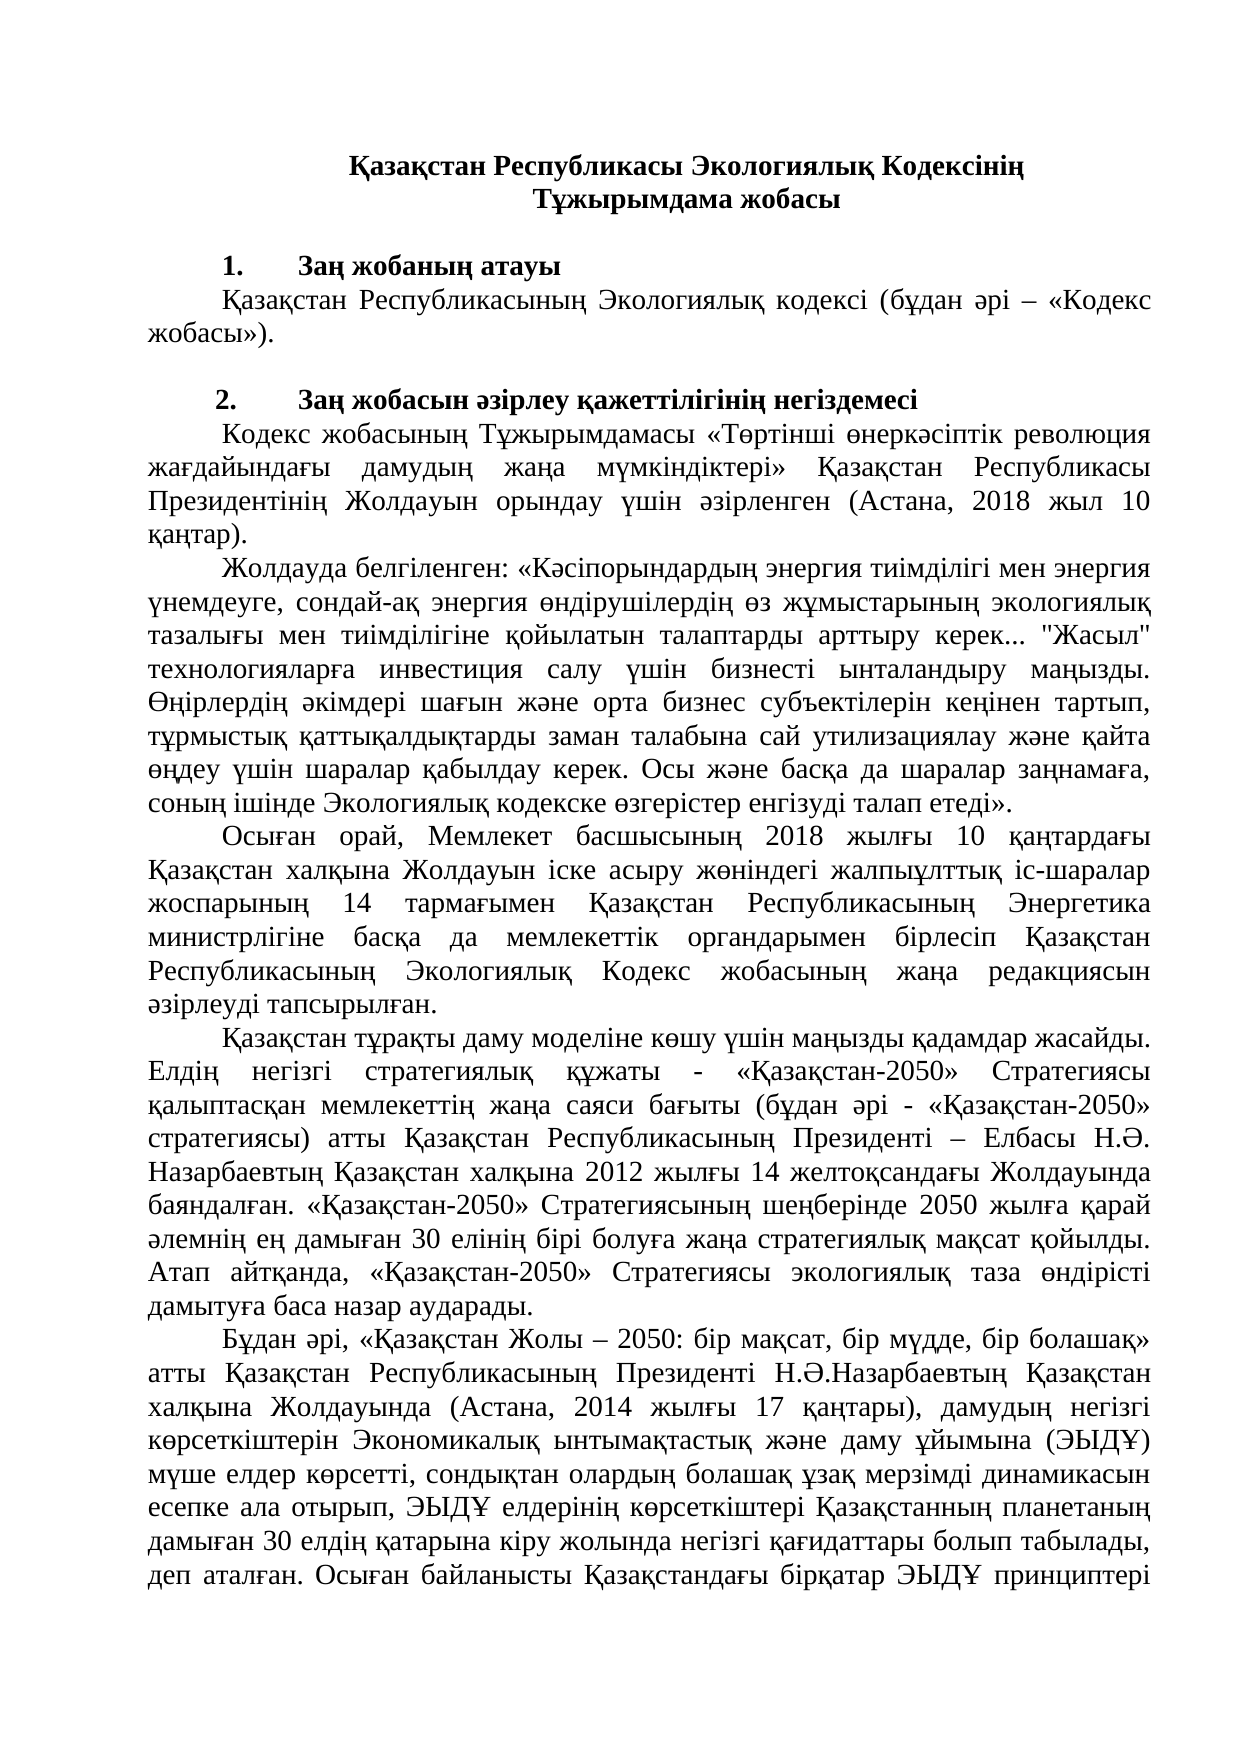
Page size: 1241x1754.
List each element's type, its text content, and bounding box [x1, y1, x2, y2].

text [148, 1322, 1152, 1592]
text Кодекс жобасының Тұжырымдамасы «Төртінші өнеркәсіптік революция жағдайындағы дамудың жаңа мүмкіндіктері» Қазақстан Республикасы Президентінің Жолдауын орындау үшін әзірленген (Астана, 2018 жыл 10 қаңтар). [148, 416, 1152, 550]
text Осыған орай, Мемлекет басшысының 2018 жылғы 10 қаңтардағы Қазақстан халқына Жолдауын іске асыру жөніндегі жалпыұлттық іс-шаралар жоспарының 14 тармағымен Қазақстан Республикасының Энергетика министрлігіне басқа да мемлекеттік органдарымен бірлесіп Қазақстан Республикасының Экологиялық Кодекс жобасының жаңа редакциясын әзірлеуді тапсырылған. [148, 818, 1152, 1020]
text Тұжырымдама жобасы [148, 181, 1152, 215]
text Жолдауда белгіленген: «Кәсіпорындардың энергия тиімділігі мен энергия үнемдеуге, сондай-ақ энергия өндірушілердің өз жұмыстарының экологиялық тазалығы мен тиімділігіне қойылатын талаптарды арттыру керек... "Жасыл" технологияларға инвестиция салу үшін бизнесті ынталандыру маңызды. Өңірлердің әкімдері шағын және орта бизнес субъектілерін кеңінен тартып, тұрмыстық қаттықалдықтарды заман талабына сай утилизациялау және қайта өңдеу үшін шаралар қабылдау керек. Осы және басқа да шаралар заңнамаға, соның ішінде Экологиялық кодекске өзгерістер енгізуді талап етеді». [148, 550, 1152, 818]
subtitle Заң жобаның атауы [148, 248, 1152, 282]
text Қазақстан тұрақты даму моделіне көшу үшін маңызды қадамдар жасайды. Елдің негізгі стратегиялық құжаты - «Қазақстан-2050» Стратегиясы қалыптасқан мемлекеттің жаңа саяси бағыты (бұдан әрі - «Қазақстан-2050» стратегиясы) атты Қазақстан Республикасының Президенті – Елбасы Н.Ә. Назарбаевтың Қазақстан халқына 2012 жылғы 14 желтоқсандағы Жолдауында баяндалған. «Қазақстан-2050» Стратегиясының шеңберінде 2050 жылға қарай әлемнің ең дамыған 30 елінің бірі болуға жаңа стратегиялық мақсат қойылды. Атап айтқанда, «Қазақстан-2050» Стратегиясы экологиялық таза өндірісті дамытуға баса назар аударады. [148, 1020, 1152, 1322]
text Қазақстан Республикасы Экологиялық Кодексінің [148, 148, 1152, 181]
text Қазақстан Республикасының Экологиялық кодексі (бұдан әрі – «Кодекс жобасы»). [148, 282, 1152, 349]
subtitle Заң жобасын әзірлеу қажеттілігінің негіздемесі [215, 382, 1152, 416]
